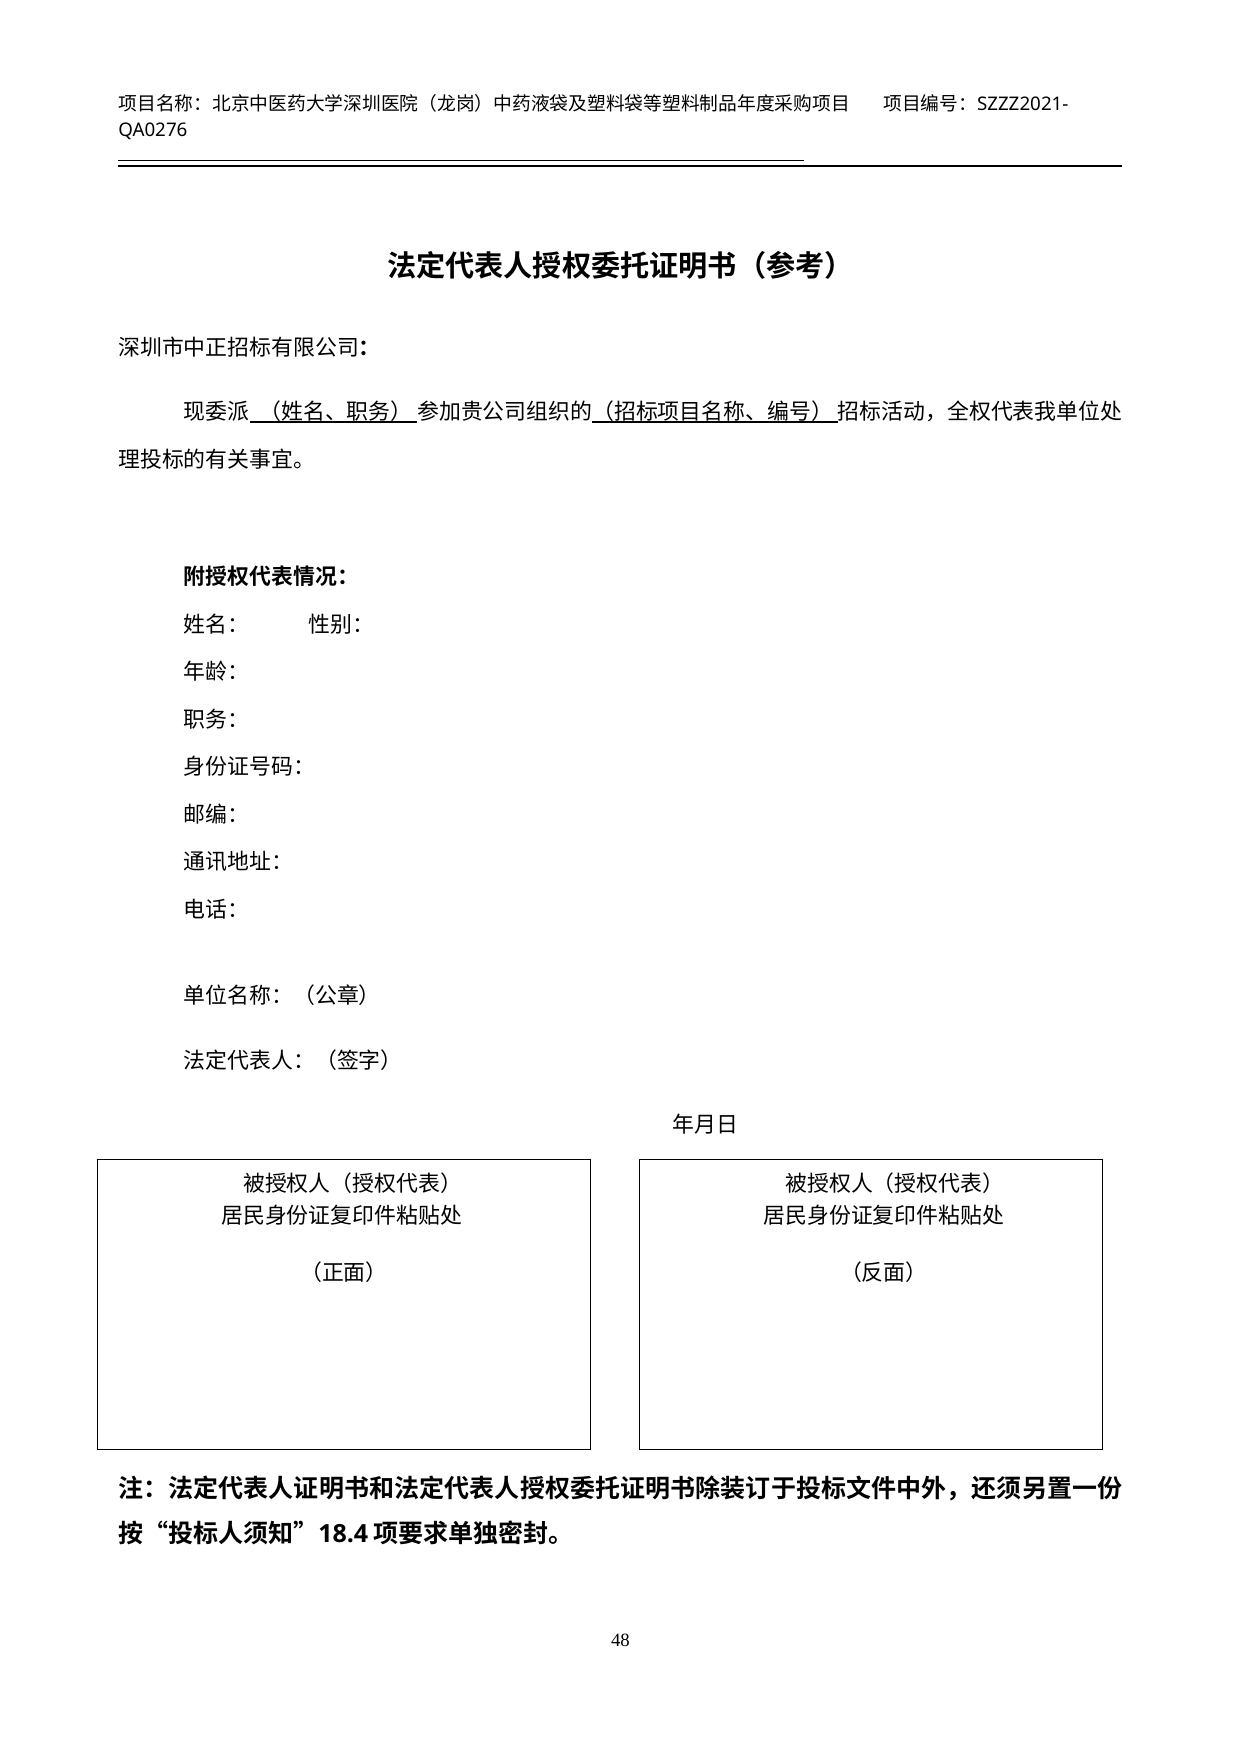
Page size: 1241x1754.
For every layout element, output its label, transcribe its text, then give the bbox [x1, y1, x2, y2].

text 单位名称：（公章） [118, 977, 1122, 1010]
text 通讯地址： [118, 844, 1122, 876]
text 法定代表人：（签字） [118, 1042, 1122, 1075]
text 邮编： [118, 797, 1122, 828]
text 年龄： [118, 654, 1122, 686]
text 注：法定代表人证明书和法定代表人授权委托证明书除装订于投标文件中外，还须另置一份按“投标人须知”18.4项要求单独密封。 [118, 1469, 1122, 1550]
text 姓名： 性别： [118, 607, 1122, 638]
text 现委派 （姓名、职务） 参加贵公司组织的（招标项目名称、编号） 招标活动，全权代表我单位处理投标的有关事宜。 [118, 394, 1122, 473]
text 电话： [118, 892, 1122, 923]
text 附授权代表情况： [118, 559, 1122, 591]
text 法定代表人授权委托证明书（参考） [118, 232, 1122, 297]
text 身份证号码： [118, 749, 1122, 781]
text 职务： [118, 702, 1122, 733]
text 深圳市中正招标有限公司： [118, 329, 1122, 362]
text 年月日 [118, 1107, 1122, 1139]
